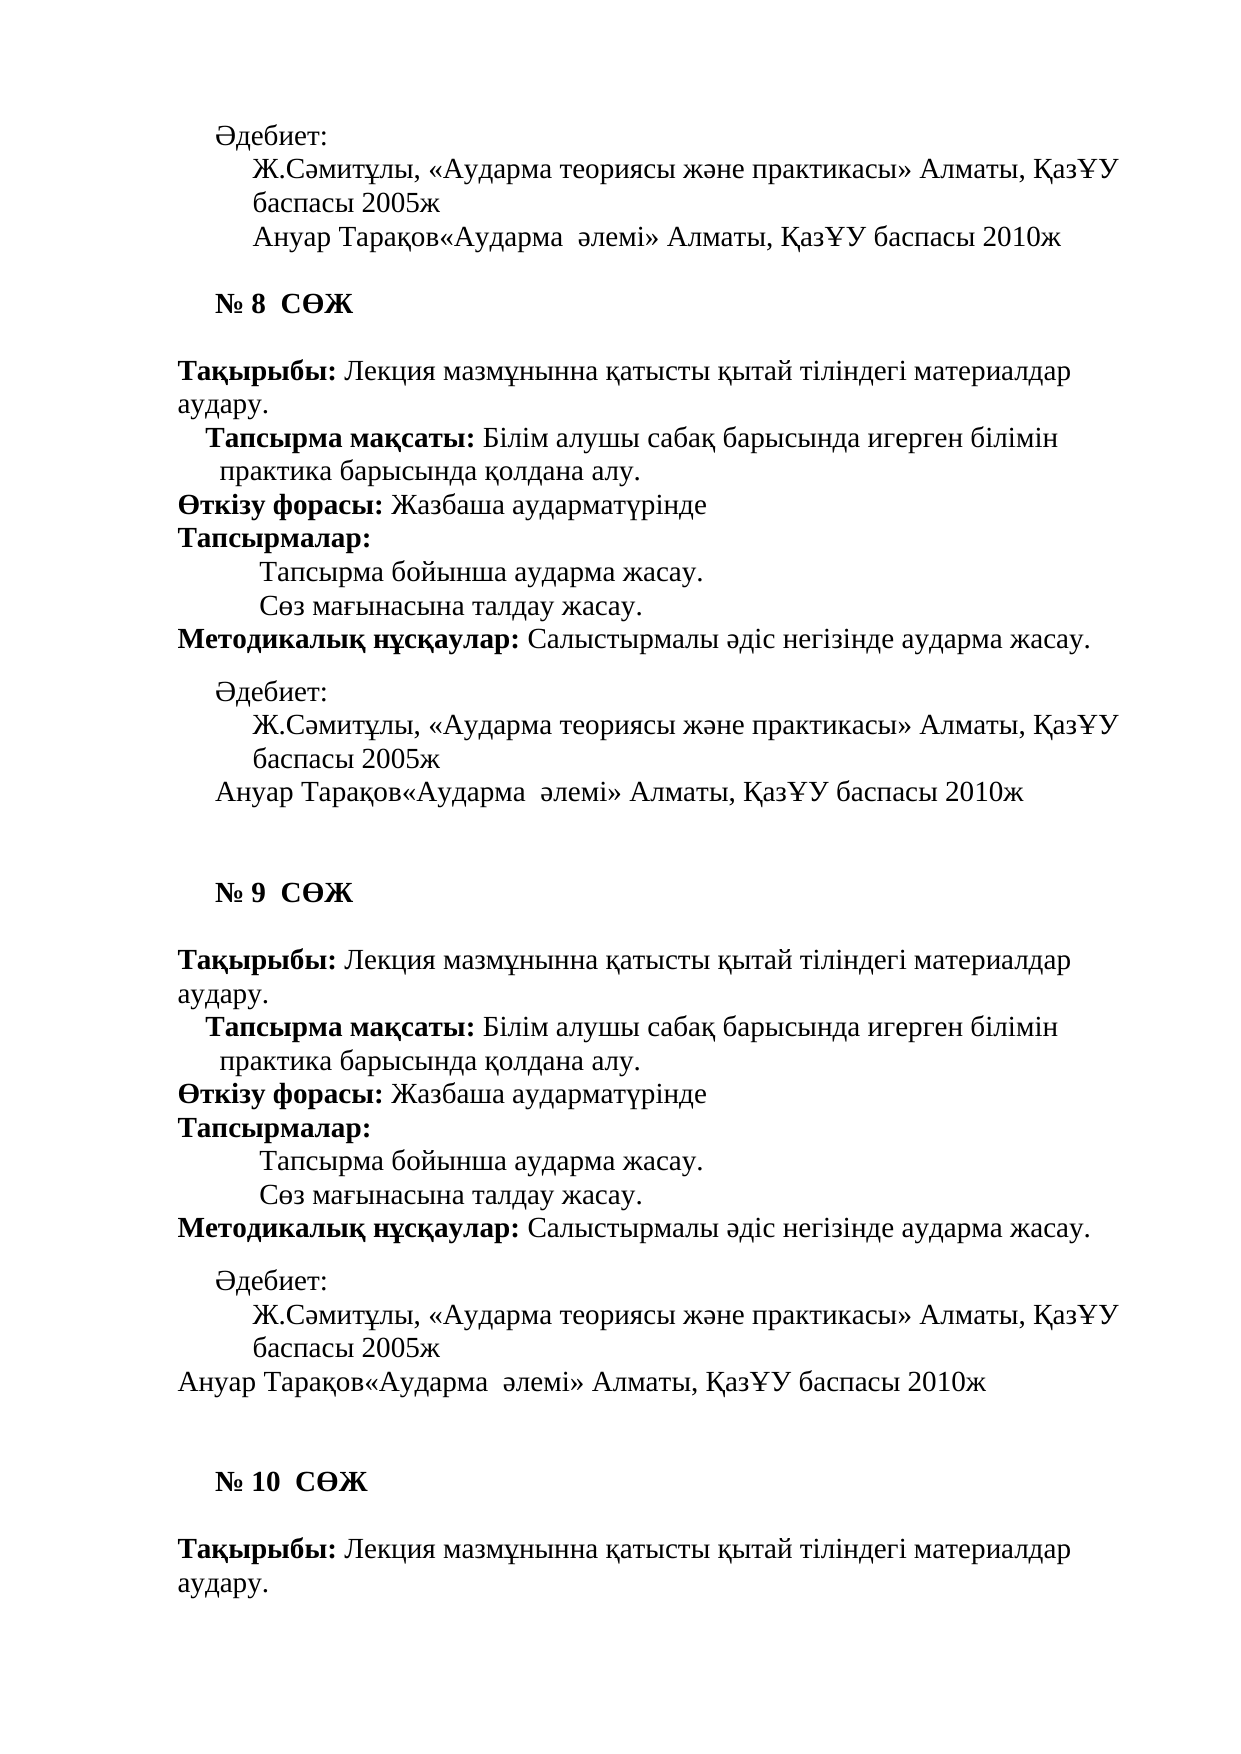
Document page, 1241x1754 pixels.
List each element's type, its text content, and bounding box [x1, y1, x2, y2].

text Өткізу форасы: Жазбаша аударматүрінде [177, 1076, 1152, 1110]
text Тақырыбы: Лекция мазмұнынна қатысты қытай тіліндегі материалдар аудару. [177, 1532, 1152, 1599]
text Тапсырмалар: [177, 521, 1152, 554]
text Ж.Сәмитұлы, «Аударма теориясы және практикасы» Алматы, ҚазҰУ баспасы 2005ж [252, 1297, 1152, 1364]
text Ануар Тарақов«Аударма әлемі» Алматы, ҚазҰУ баспасы 2010ж [252, 219, 1152, 252]
text Әдебиет: [215, 674, 1152, 707]
text Әдебиет: [215, 1263, 1152, 1297]
text Өткізу форасы: Жазбаша аударматүрінде [177, 487, 1152, 521]
text Тақырыбы: Лекция мазмұнынна қатысты қытай тіліндегі материалдар аудару. [177, 942, 1152, 1009]
text Сөз мағынасына талдау жасау. [259, 1177, 1152, 1211]
text Ануар Тарақов«Аударма әлемі» Алматы, ҚазҰУ баспасы 2010ж [215, 774, 1152, 808]
text № 8 СӨЖ [215, 286, 1152, 319]
text Тапсырма бойынша аударма жасау. [259, 1143, 1152, 1177]
text Тапсырмалар: [177, 1110, 1152, 1143]
text Ж.Сәмитұлы, «Аударма теориясы және практикасы» Алматы, ҚазҰУ баспасы 2005ж [252, 152, 1152, 219]
text Сөз мағынасына талдау жасау. [259, 588, 1152, 621]
text Тақырыбы: Лекция мазмұнынна қатысты қытай тіліндегі материалдар аудару. [177, 353, 1152, 420]
text Тапсырма мақсаты: Білім алушы сабақ барысында игерген білімін практика барысында қолдана алу. [205, 420, 1152, 487]
text Әдебиет: [215, 118, 1152, 152]
text Методикалық нұсқаулар: Салыстырмалы әдіс негізінде аударма жасау. [177, 1211, 1152, 1244]
text № 9 СӨЖ [215, 875, 1152, 909]
text № 10 СӨЖ [215, 1464, 1152, 1498]
text Тапсырма бойынша аударма жасау. [259, 554, 1152, 588]
text Тапсырма мақсаты: Білім алушы сабақ барысында игерген білімін практика барысында қолдана алу. [205, 1009, 1152, 1076]
text Ж.Сәмитұлы, «Аударма теориясы және практикасы» Алматы, ҚазҰУ баспасы 2005ж [252, 707, 1152, 774]
text Методикалық нұсқаулар: Салыстырмалы әдіс негізінде аударма жасау. [177, 621, 1152, 655]
text Ануар Тарақов«Аударма әлемі» Алматы, ҚазҰУ баспасы 2010ж [177, 1364, 1152, 1397]
